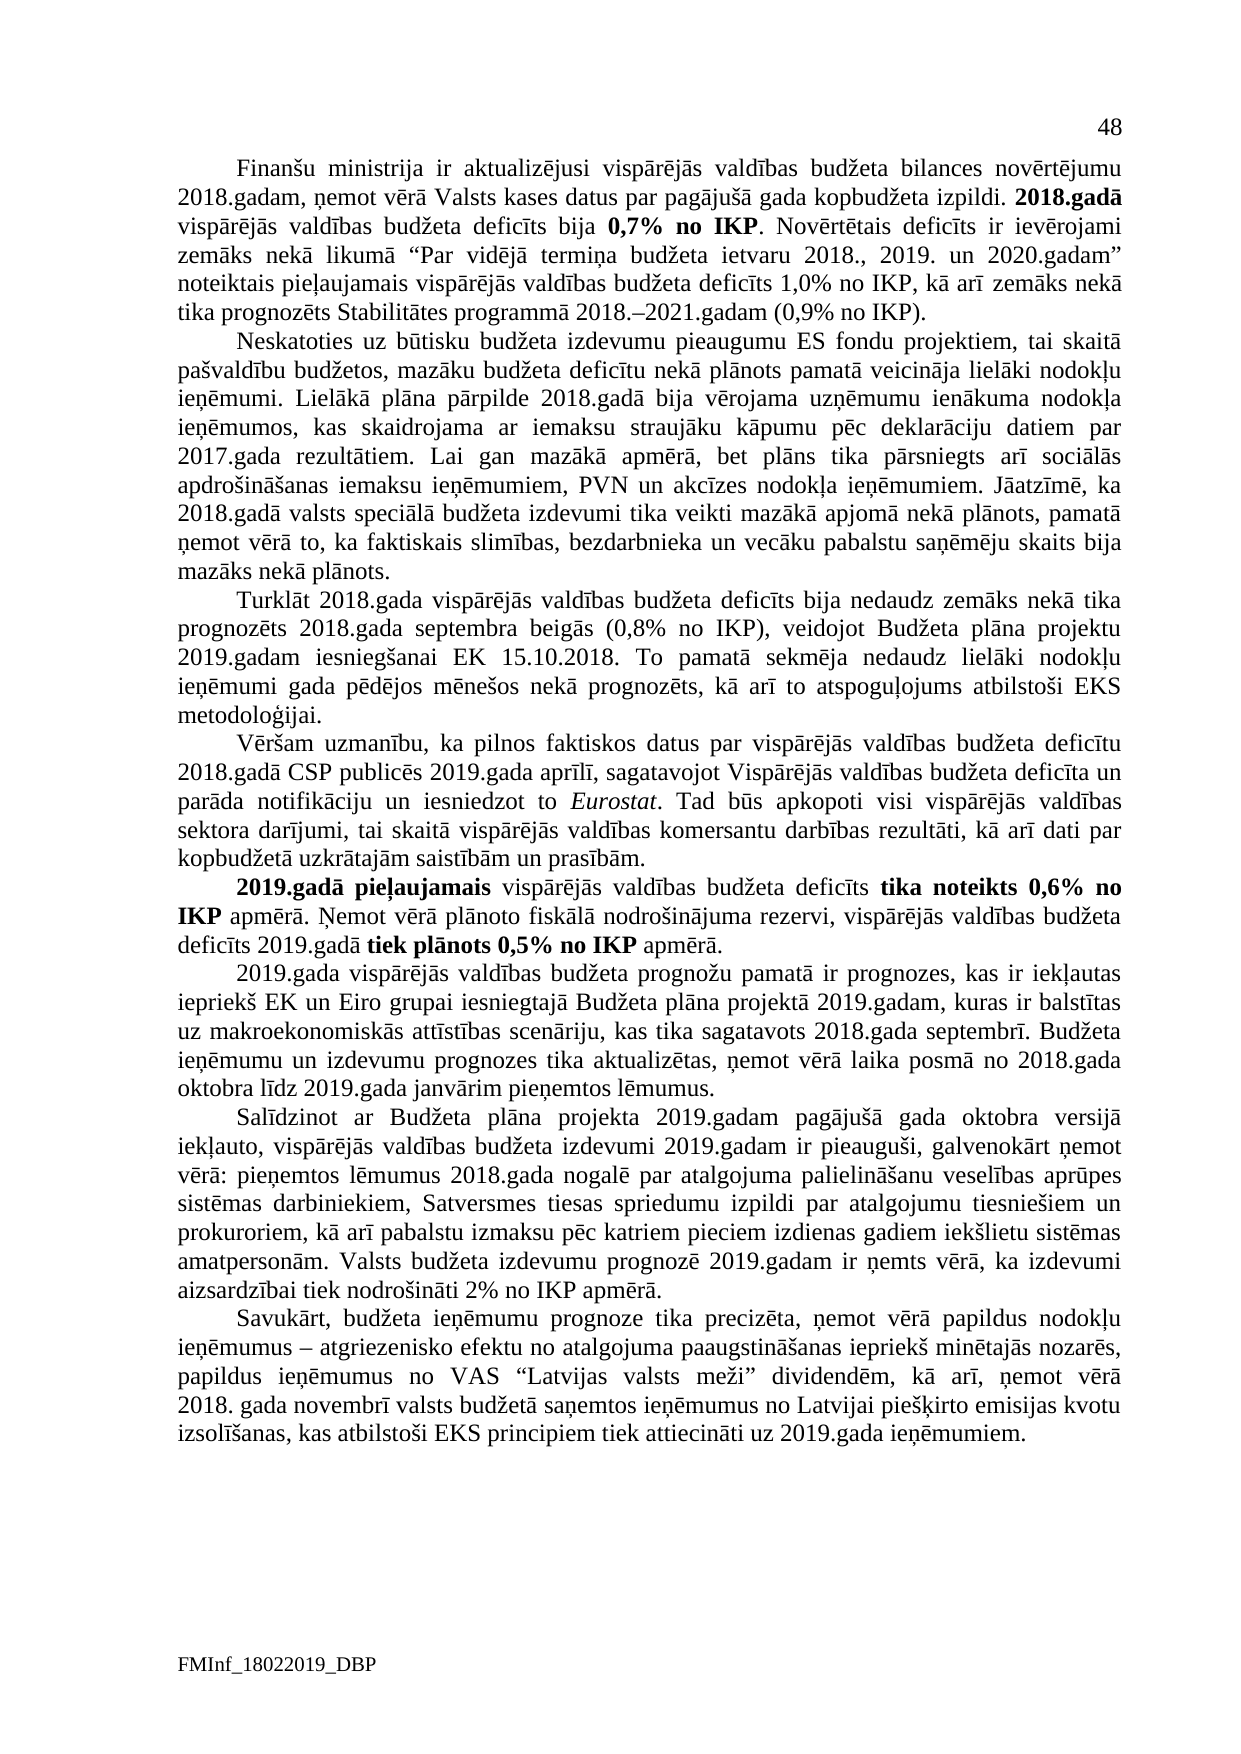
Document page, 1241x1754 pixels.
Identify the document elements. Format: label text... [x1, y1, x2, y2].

text Savukārt, budžeta ieņēmumu prognoze tika precizēta, ņemot vērā papildus nodokļu ieņēmumus – atgriezenisko efektu no atalgojuma paaugstināšanas iepriekš minētajās nozarēs, papildus ieņēmumus no VAS “Latvijas valsts meži” dividendēm, kā arī, ņemot vērā 2018. gada novembrī valsts budžetā saņemtos ieņēmumus no Latvijai piešķirto emisijas kvotu izsolīšanas, kas atbilstoši EKS principiem tiek attiecināti uz 2019.gada ieņēmumiem. [177, 1303, 1122, 1447]
text 2019.gada vispārējās valdības budžeta prognožu pamatā ir prognozes, kas ir iekļautas iepriekš EK un Eiro grupai iesniegtajā Budžeta plāna projektā 2019.gadam, kuras ir balstītas uz makroekonomiskās attīstības scenāriju, kas tika sagatavots 2018.gada septembrī. Budžeta ieņēmumu un izdevumu prognozes tika aktualizētas, ņemot vērā laika posmā no 2018.gada oktobra līdz 2019.gada janvārim pieņemtos lēmumus. [177, 958, 1122, 1102]
text Vēršam uzmanību, ka pilnos faktiskos datus par vispārējās valdības budžeta deficītu 2018.gadā CSP publicēs 2019.gada aprīlī, sagatavojot Vispārējās valdības budžeta deficīta un parāda notifikāciju un iesniedzot to Eurostat. Tad būs apkopoti visi vispārējās valdības sektora darījumi, tai skaitā vispārējās valdības komersantu darbības rezultāti, kā arī dati par kopbudžetā uzkrātajām saistībām un prasībām. [177, 728, 1122, 872]
text Neskatoties uz būtisku budžeta izdevumu pieaugumu ES fondu projektiem, tai skaitā pašvaldību budžetos, mazāku budžeta deficītu nekā plānots pamatā veicināja lielāki nodokļu ieņēmumi. Lielākā plāna pārpilde 2018.gadā bija vērojama uzņēmumu ienākuma nodokļa ieņēmumos, kas skaidrojama ar iemaksu straujāku kāpumu pēc deklarāciju datiem par 2017.gada rezultātiem. Lai gan mazākā apmērā, bet plāns tika pārsniegts arī sociālās apdrošināšanas iemaksu ieņēmumiem, PVN un akcīzes nodokļa ieņēmumiem. Jāatzīmē, ka 2018.gadā valsts speciālā budžeta izdevumi tika veikti mazākā apjomā nekā plānots, pamatā ņemot vērā to, ka faktiskais slimības, bezdarbnieka un vecāku pabalstu saņēmēju skaits bija mazāks nekā plānots. [177, 326, 1122, 585]
text Finanšu ministrija ir aktualizējusi vispārējās valdības budžeta bilances novērtējumu 2018.gadam, ņemot vērā Valsts kases datus par pagājušā gada kopbudžeta izpildi. 2018.gadā vispārējās valdības budžeta deficīts bija 0,7% no IKP. Novērtētais deficīts ir ievērojami zemāks nekā likumā “Par vidējā termiņa budžeta ietvaru 2018., 2019. un 2020.gadam” noteiktais pieļaujamais vispārējās valdības budžeta deficīts 1,0% no IKP, kā arī zemāks nekā tika prognozēts Stabilitātes programmā 2018.–2021.gadam (0,9% no IKP). [177, 153, 1122, 326]
text 2019.gadā pieļaujamais vispārējās valdības budžeta deficīts tika noteikts 0,6% no IKP apmērā. Ņemot vērā plānoto fiskālā nodrošinājuma rezervi, vispārējās valdības budžeta deficīts 2019.gadā tiek plānots 0,5% no IKP apmērā. [177, 872, 1122, 958]
text Turklāt 2018.gada vispārējās valdības budžeta deficīts bija nedaudz zemāks nekā tika prognozēts 2018.gada septembra beigās (0,8% no IKP), veidojot Budžeta plāna projektu 2019.gadam iesniegšanai EK 15.10.2018. To pamatā sekmēja nedaudz lielāki nodokļu ieņēmumi gada pēdējos mēnešos nekā prognozēts, kā arī to atspoguļojums atbilstoši EKS metodoloģijai. [177, 585, 1122, 728]
text Salīdzinot ar Budžeta plāna projekta 2019.gadam pagājušā gada oktobra versijā iekļauto, vispārējās valdības budžeta izdevumi 2019.gadam ir pieauguši, galvenokārt ņemot vērā: pieņemtos lēmumus 2018.gada nogalē par atalgojuma palielināšanu veselības aprūpes sistēmas darbiniekiem, Satversmes tiesas spriedumu izpildi par atalgojumu tiesniešiem un prokuroriem, kā arī pabalstu izmaksu pēc katriem pieciem izdienas gadiem iekšlietu sistēmas amatpersonām. Valsts budžeta izdevumu prognozē 2019.gadam ir ņemts vērā, ka izdevumi aizsardzībai tiek nodrošināti 2% no IKP apmērā. [177, 1102, 1122, 1303]
